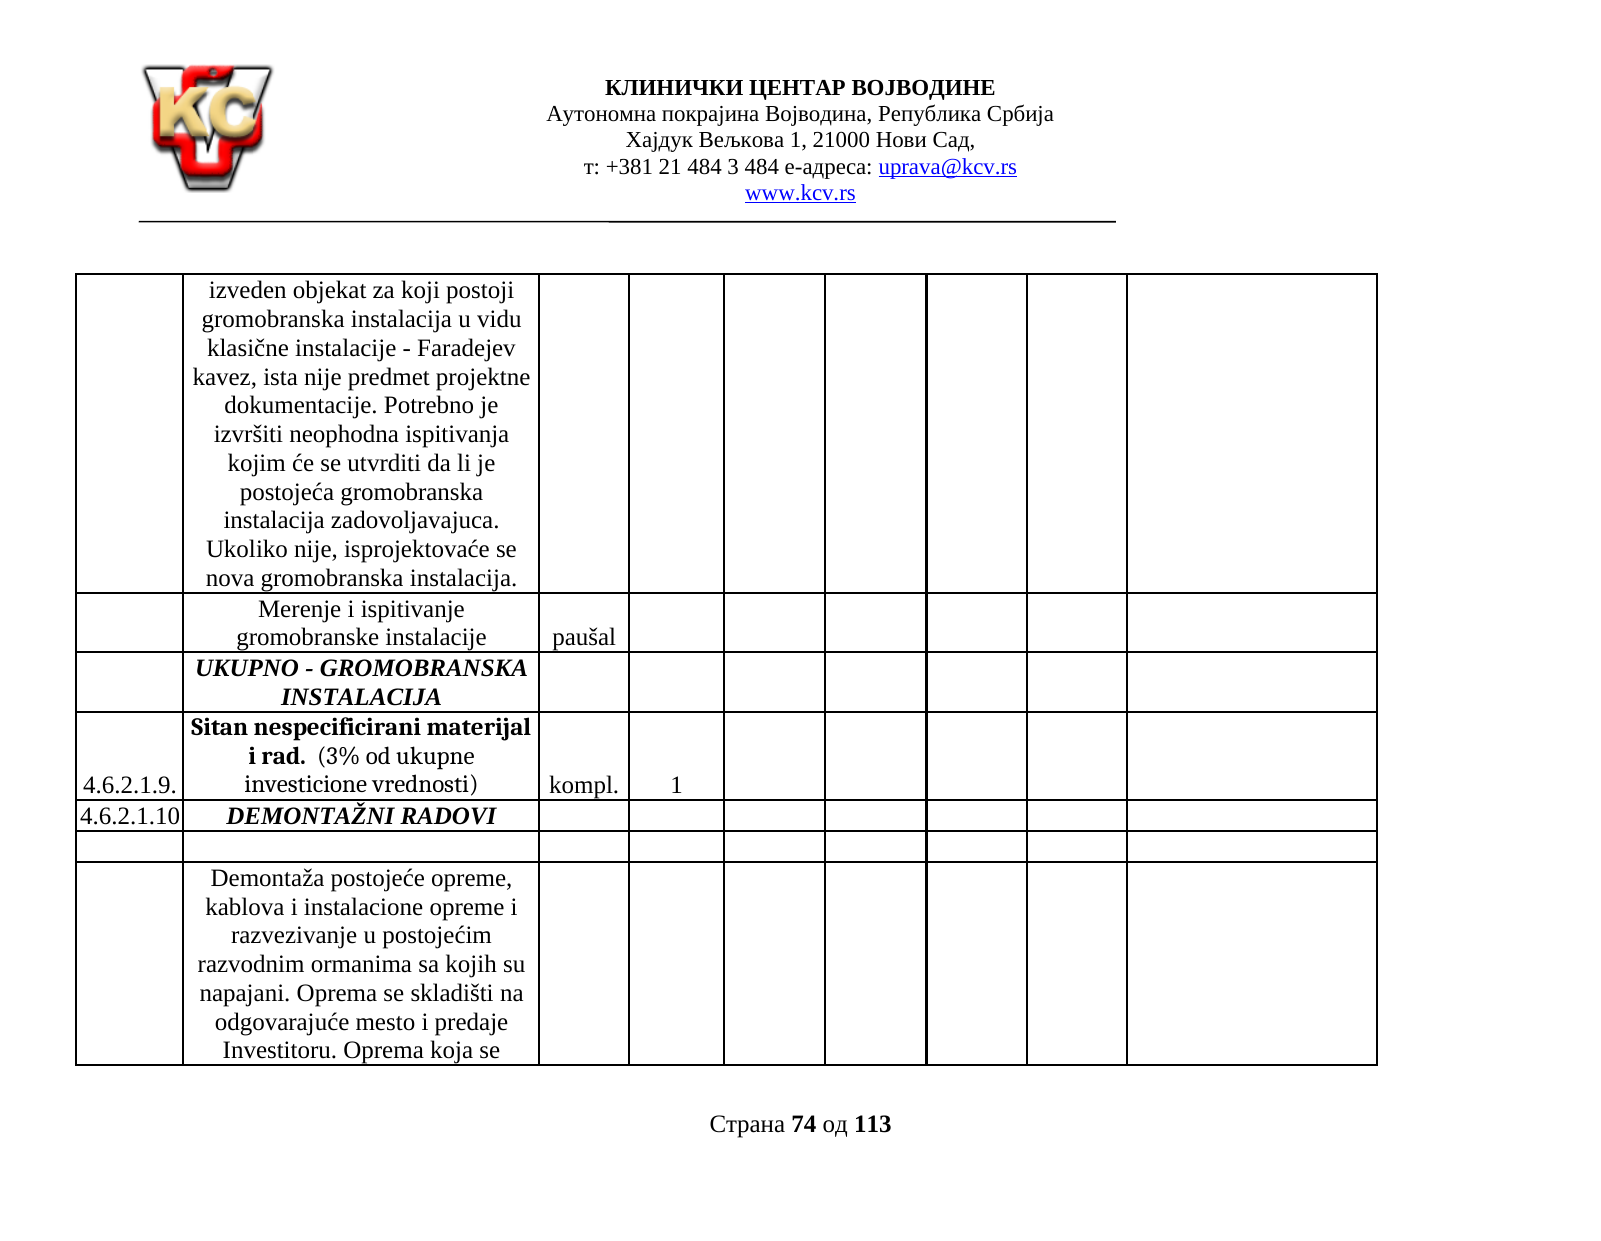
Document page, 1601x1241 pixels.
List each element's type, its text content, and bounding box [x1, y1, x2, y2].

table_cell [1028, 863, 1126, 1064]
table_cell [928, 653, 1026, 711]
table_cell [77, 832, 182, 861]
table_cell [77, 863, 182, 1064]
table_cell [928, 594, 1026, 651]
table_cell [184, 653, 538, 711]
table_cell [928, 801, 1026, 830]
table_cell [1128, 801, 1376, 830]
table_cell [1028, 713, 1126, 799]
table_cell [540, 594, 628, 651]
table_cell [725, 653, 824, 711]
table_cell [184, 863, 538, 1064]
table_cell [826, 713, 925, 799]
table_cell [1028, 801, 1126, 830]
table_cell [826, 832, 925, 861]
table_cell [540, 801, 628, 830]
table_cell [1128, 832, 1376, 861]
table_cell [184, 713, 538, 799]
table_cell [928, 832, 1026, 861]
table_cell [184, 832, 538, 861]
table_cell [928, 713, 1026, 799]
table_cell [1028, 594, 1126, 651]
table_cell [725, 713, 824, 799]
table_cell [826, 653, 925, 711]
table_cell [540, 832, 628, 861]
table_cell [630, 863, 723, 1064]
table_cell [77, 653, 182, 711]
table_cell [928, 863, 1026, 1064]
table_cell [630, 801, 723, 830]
table_cell [77, 275, 182, 592]
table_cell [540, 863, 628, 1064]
table_cell [725, 275, 824, 592]
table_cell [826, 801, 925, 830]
table_cell Merenje i ispitivanje gromobranske instalacije [184, 594, 538, 651]
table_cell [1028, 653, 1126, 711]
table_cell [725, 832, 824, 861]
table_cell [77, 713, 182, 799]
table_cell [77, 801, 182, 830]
table_cell [826, 275, 925, 592]
table_cell [1028, 275, 1126, 592]
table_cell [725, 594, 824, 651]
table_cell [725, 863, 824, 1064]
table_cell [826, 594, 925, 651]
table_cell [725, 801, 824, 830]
table_cell [928, 275, 1026, 592]
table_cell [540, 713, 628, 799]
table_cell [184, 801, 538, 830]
table_cell [77, 594, 182, 651]
picture [139, 62, 277, 193]
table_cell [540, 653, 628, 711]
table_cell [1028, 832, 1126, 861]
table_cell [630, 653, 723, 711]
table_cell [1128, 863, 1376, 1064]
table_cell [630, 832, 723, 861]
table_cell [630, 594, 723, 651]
table_cell [1128, 275, 1376, 592]
table_cell [630, 275, 723, 592]
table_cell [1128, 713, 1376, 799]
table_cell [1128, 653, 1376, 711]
table_cell [540, 275, 628, 592]
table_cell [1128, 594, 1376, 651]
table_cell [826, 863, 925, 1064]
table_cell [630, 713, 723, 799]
